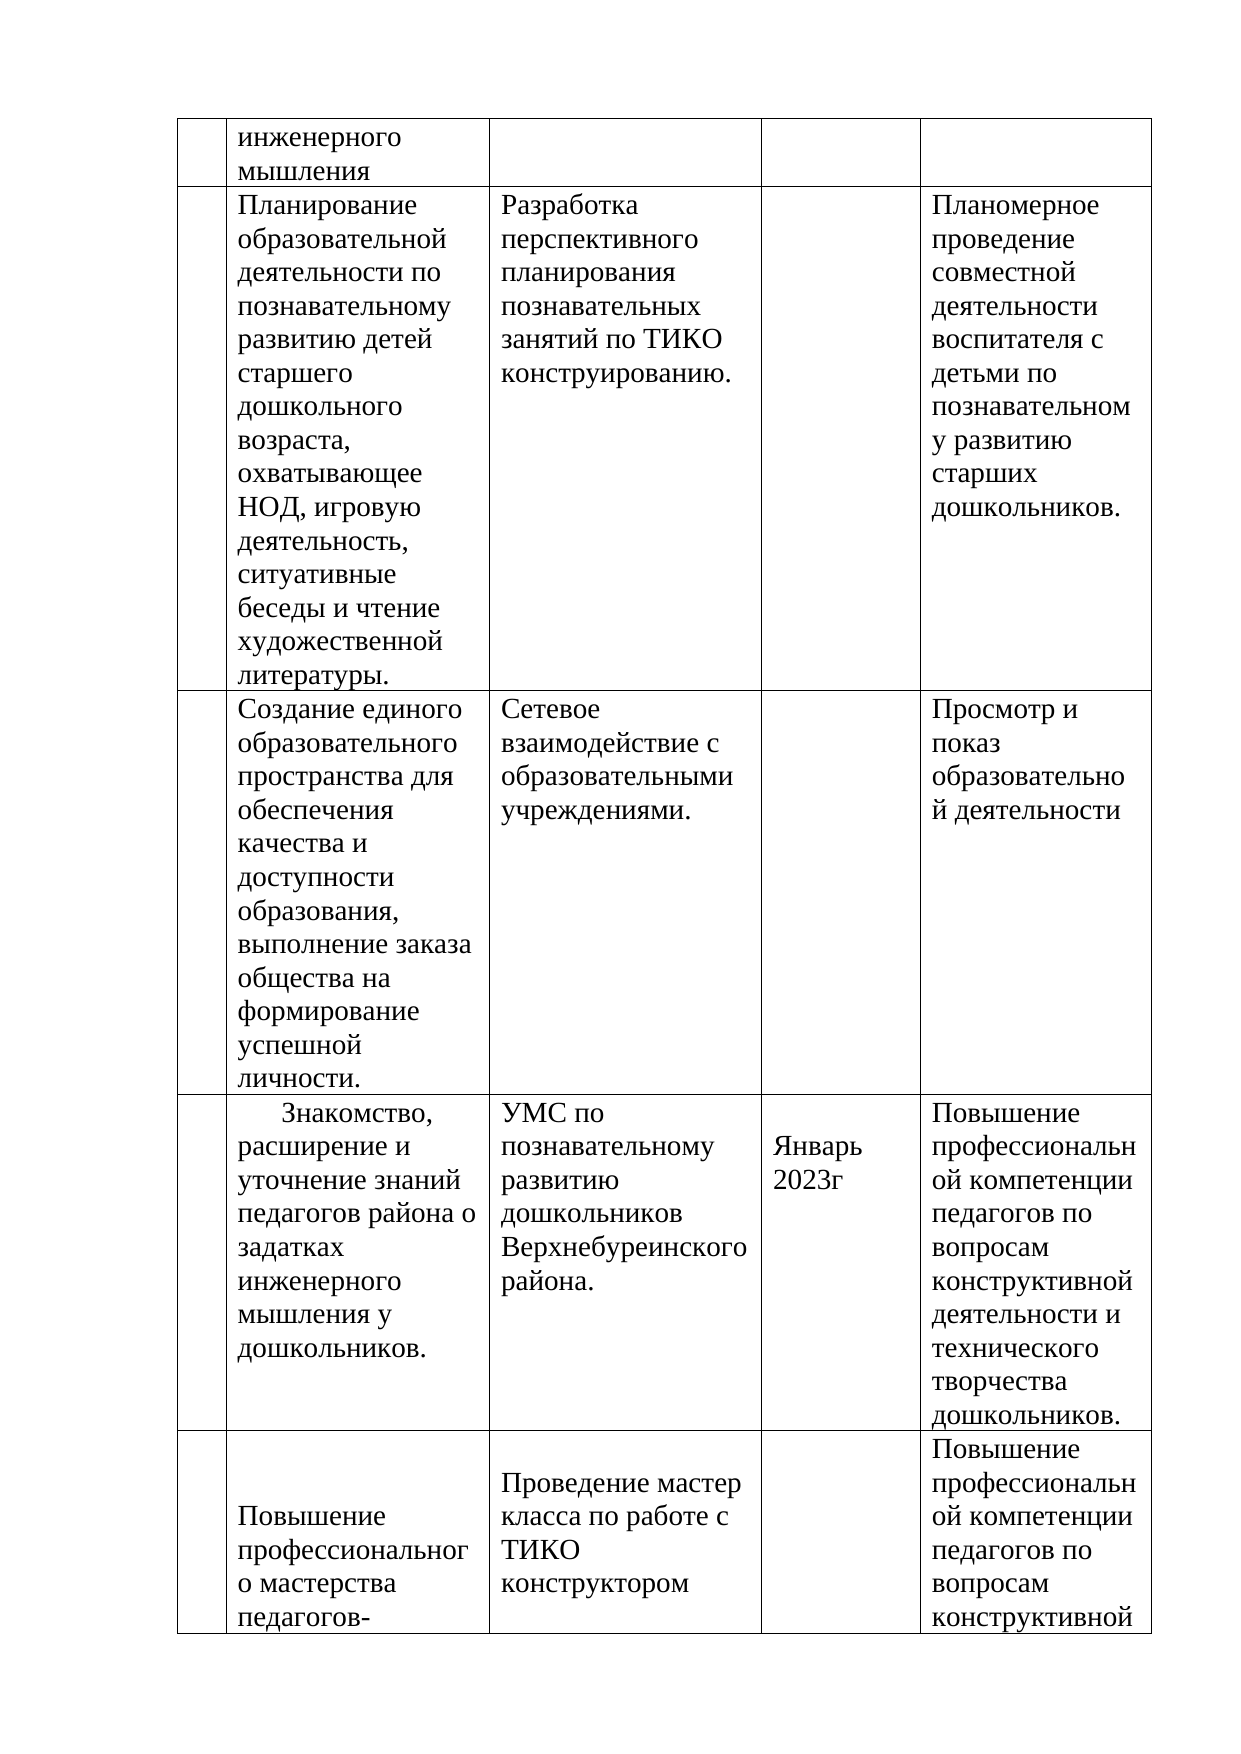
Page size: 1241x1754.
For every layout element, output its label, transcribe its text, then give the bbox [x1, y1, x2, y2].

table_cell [921, 1431, 1151, 1633]
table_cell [227, 119, 489, 186]
table_cell Планирование образовательной деятельности по познавательному развитию детей старшего дошкольного возраста, охватывающее НОД, игровую деятельность, ситуативные беседы и чтение художественной литературы. [227, 187, 489, 690]
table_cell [490, 1431, 761, 1633]
table_cell УМС по познавательному развитию дошкольников Верхнебуреинского района. [490, 1095, 761, 1430]
table_cell [762, 187, 920, 690]
table_cell Январь 2023г [762, 1095, 920, 1430]
table_cell Планомерное проведение совместной деятельности воспитателя с детьми по познавательному развитию старших дошкольников. [921, 187, 1151, 690]
table_cell Создание единого образовательного пространства для обеспечения качества и доступности образования, выполнение заказа общества на формирование успешной личности. [227, 691, 489, 1094]
table_cell [762, 691, 920, 1094]
table_cell Знакомство, расширение и уточнение знаний педагогов района о задатках инженерного мышления у дошкольников. [227, 1095, 489, 1430]
table_cell Разработка перспективного планирования познавательных занятий по ТИКО конструированию. [490, 187, 761, 690]
table_cell [178, 119, 226, 186]
table_cell [178, 1431, 226, 1633]
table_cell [490, 119, 761, 186]
table_cell Повышение профессиональной компетенции педагогов по вопросам конструктивной деятельности и технического творчества дошкольников. [921, 1095, 1151, 1430]
table_cell [762, 1431, 920, 1633]
table_cell Просмотр и показ образовательной деятельности [921, 691, 1151, 1094]
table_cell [227, 1431, 489, 1633]
table_cell [762, 119, 920, 186]
table_cell [178, 1095, 226, 1430]
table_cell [921, 119, 1151, 186]
table_cell [178, 691, 226, 1094]
table_cell Сетевое взаимодействие с образовательными учреждениями. [490, 691, 761, 1094]
table_cell [178, 187, 226, 690]
